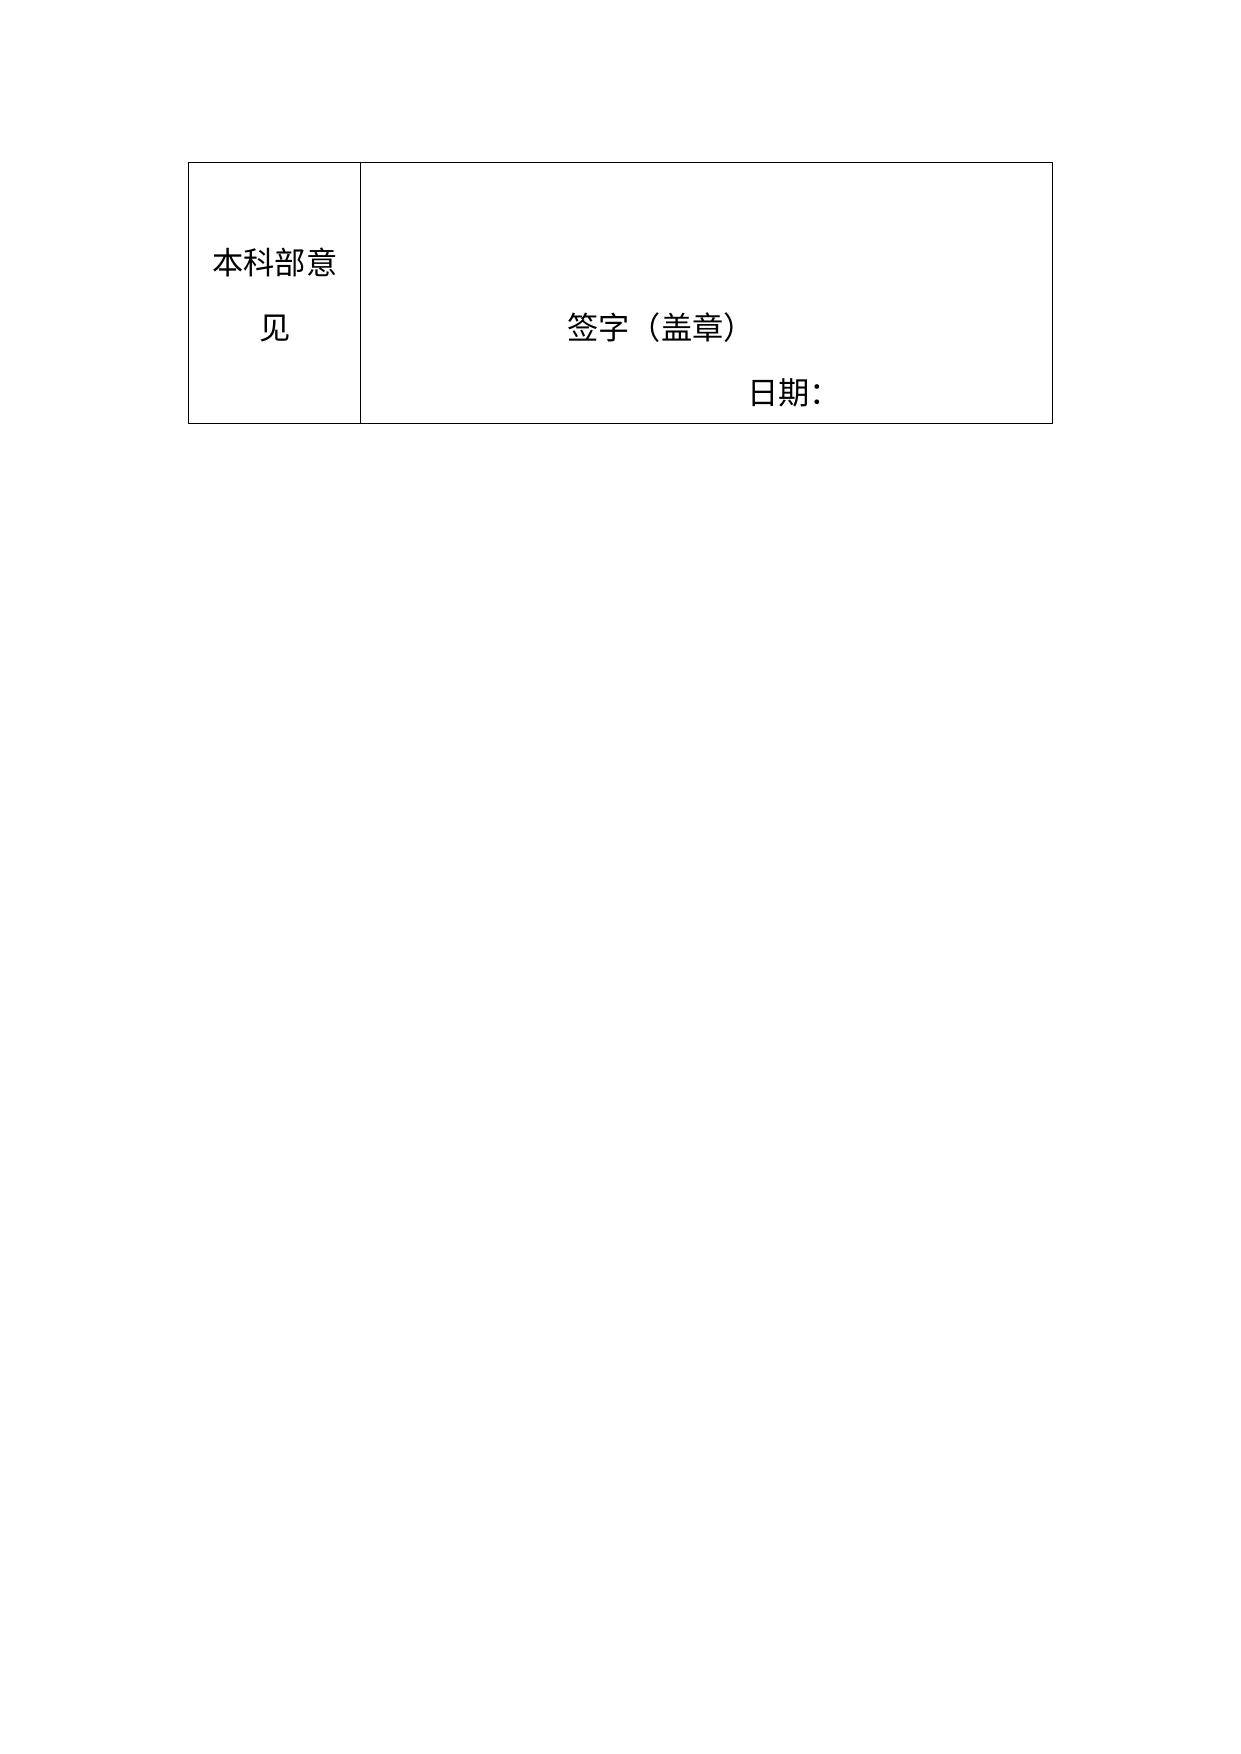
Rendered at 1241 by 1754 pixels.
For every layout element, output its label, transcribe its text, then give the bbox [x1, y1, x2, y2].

table_cell 签字（盖章） 日期： [361, 163, 1052, 423]
table_cell 本科部意见 [189, 163, 360, 423]
